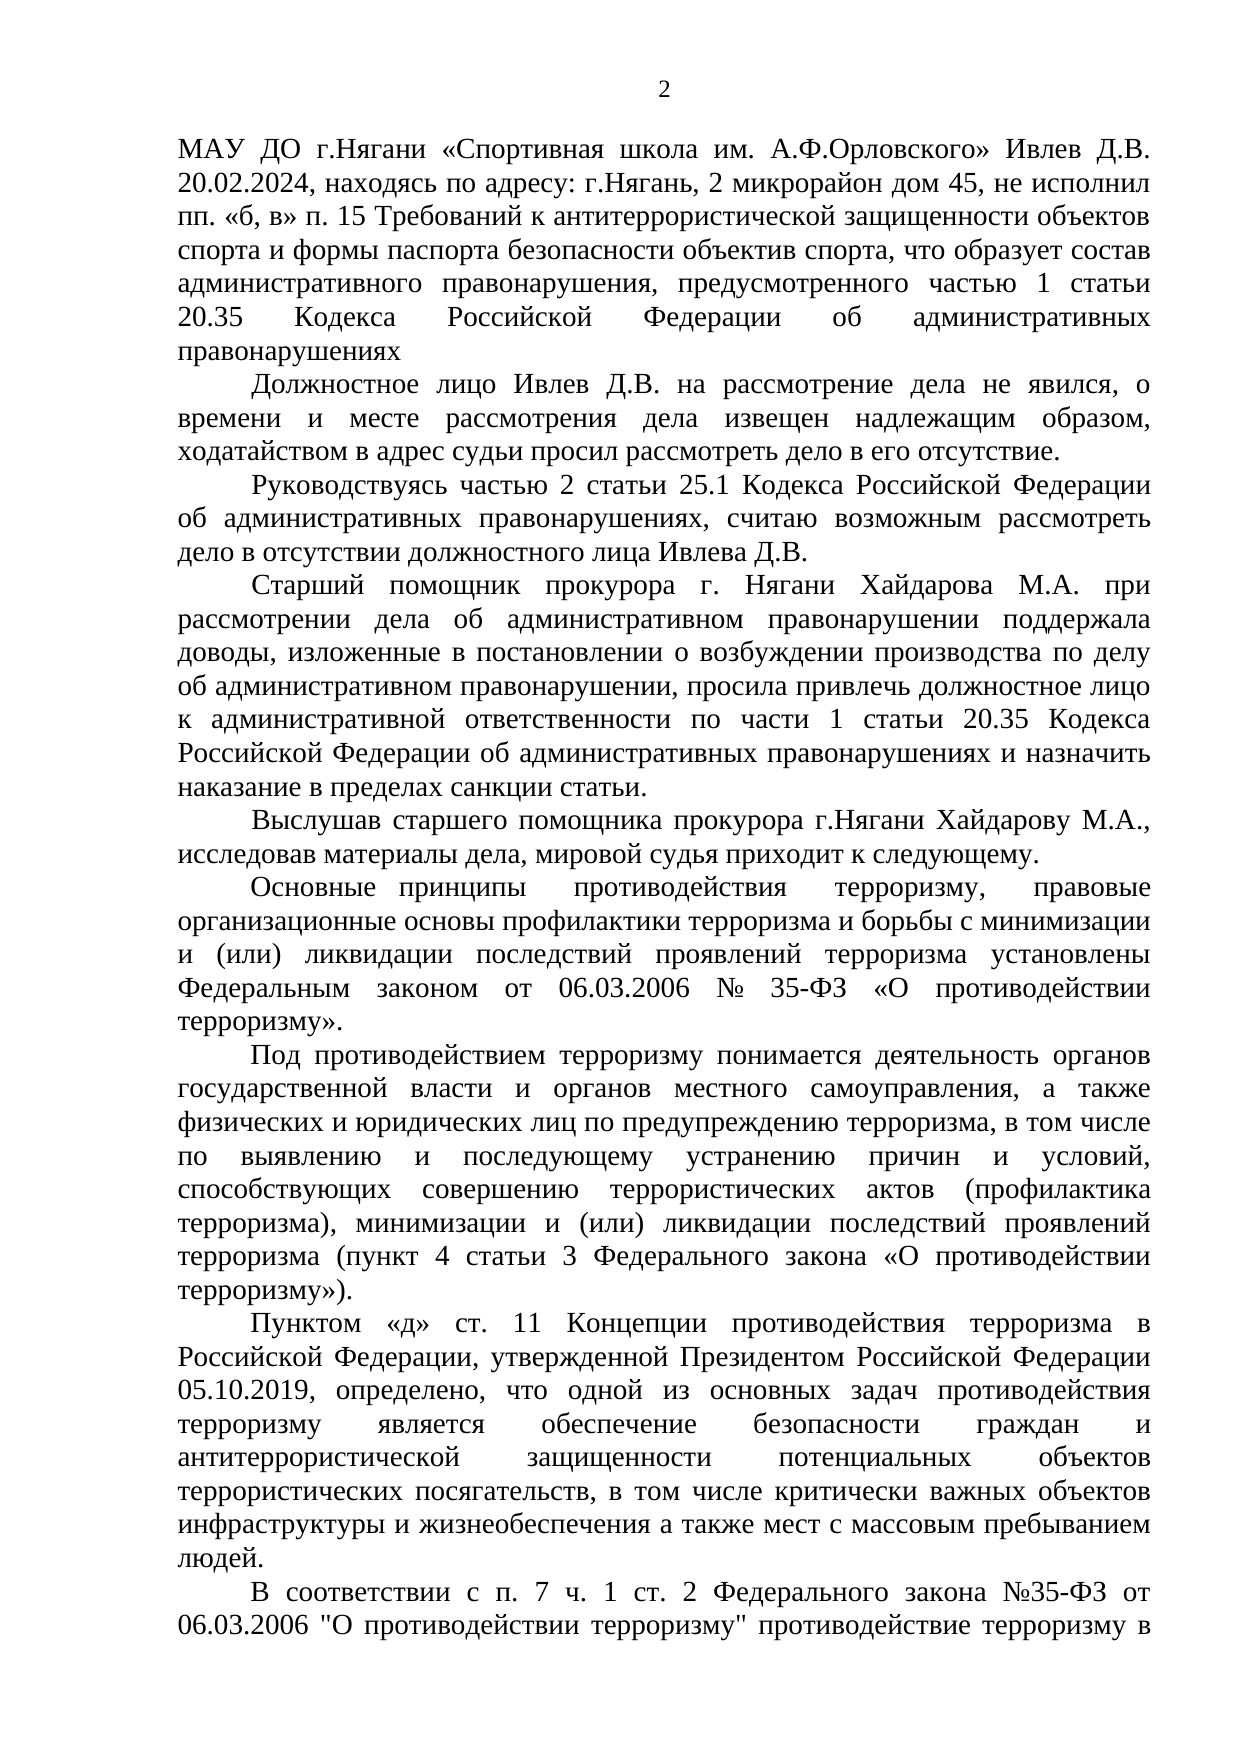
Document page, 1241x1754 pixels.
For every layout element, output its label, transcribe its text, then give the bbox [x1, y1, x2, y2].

text Выслушав старшего помощника прокурора г.Нягани Хайдарову М.А., исследовав материалы дела, мировой судья приходит к следующему. [177, 802, 1152, 869]
text Руководствуясь частью 2 статьи 25.1 Кодекса Российской Федерации об административных правонарушениях, считаю возможным рассмотреть дело в отсутствии должностного лица Ивлева Д.В. [177, 467, 1152, 567]
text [177, 1574, 1152, 1641]
text Должностное лицо Ивлев Д.В. на рассмотрение дела не явился, о времени и месте рассмотрения дела извещен надлежащим образом, ходатайством в адрес судьи просил рассмотреть дело в его отсутствие. [177, 366, 1152, 467]
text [177, 131, 1152, 366]
text Под противодействием терроризму понимается деятельность органов государственной власти и органов местного самоуправления, а также физических и юридических лиц по предупреждению терроризма, в том числе по выявлению и последующему устранению причин и условий, способствующих совершению террористических актов (профилактика терроризма), минимизации и (или) ликвидации последствий проявлений терроризма (пункт 4 статьи 3 Федерального закона «О противодействии терроризму»). [177, 1037, 1152, 1305]
text Основные принципы противодействия терроризму, правовые организационные основы профилактики терроризма и борьбы с минимизации и (или) ликвидации последствий проявлений терроризма установлены Федеральным законом от 06.03.2006 № 35-ФЗ «О противодействии терроризму». [177, 869, 1152, 1037]
text Пунктом «д» ст. 11 Концепции противодействия терроризма в Российской Федерации, утвержденной Президентом Российской Федерации 05.10.2019, определено, что одной из основных задач противодействия терроризму является обеспечение безопасности граждан и антитеррористической защищенности потенциальных объектов террористических посягательств, в том числе критически важных объектов инфраструктуры и жизнеобеспечения a также мест с массовым пребыванием людей. [177, 1305, 1152, 1574]
text Старший помощник прокурора г. Нягани Хайдарова М.А. при рассмотрении дела об административном правонарушении поддержала доводы, изложенные в постановлении о возбуждении производства по делу об административном правонарушении, просила привлечь должностное лицо к административной ответственности по части 1 статьи 20.35 Кодекса Российской Федерации об административных правонарушениях и назначить наказание в пределах санкции статьи. [177, 567, 1152, 802]
